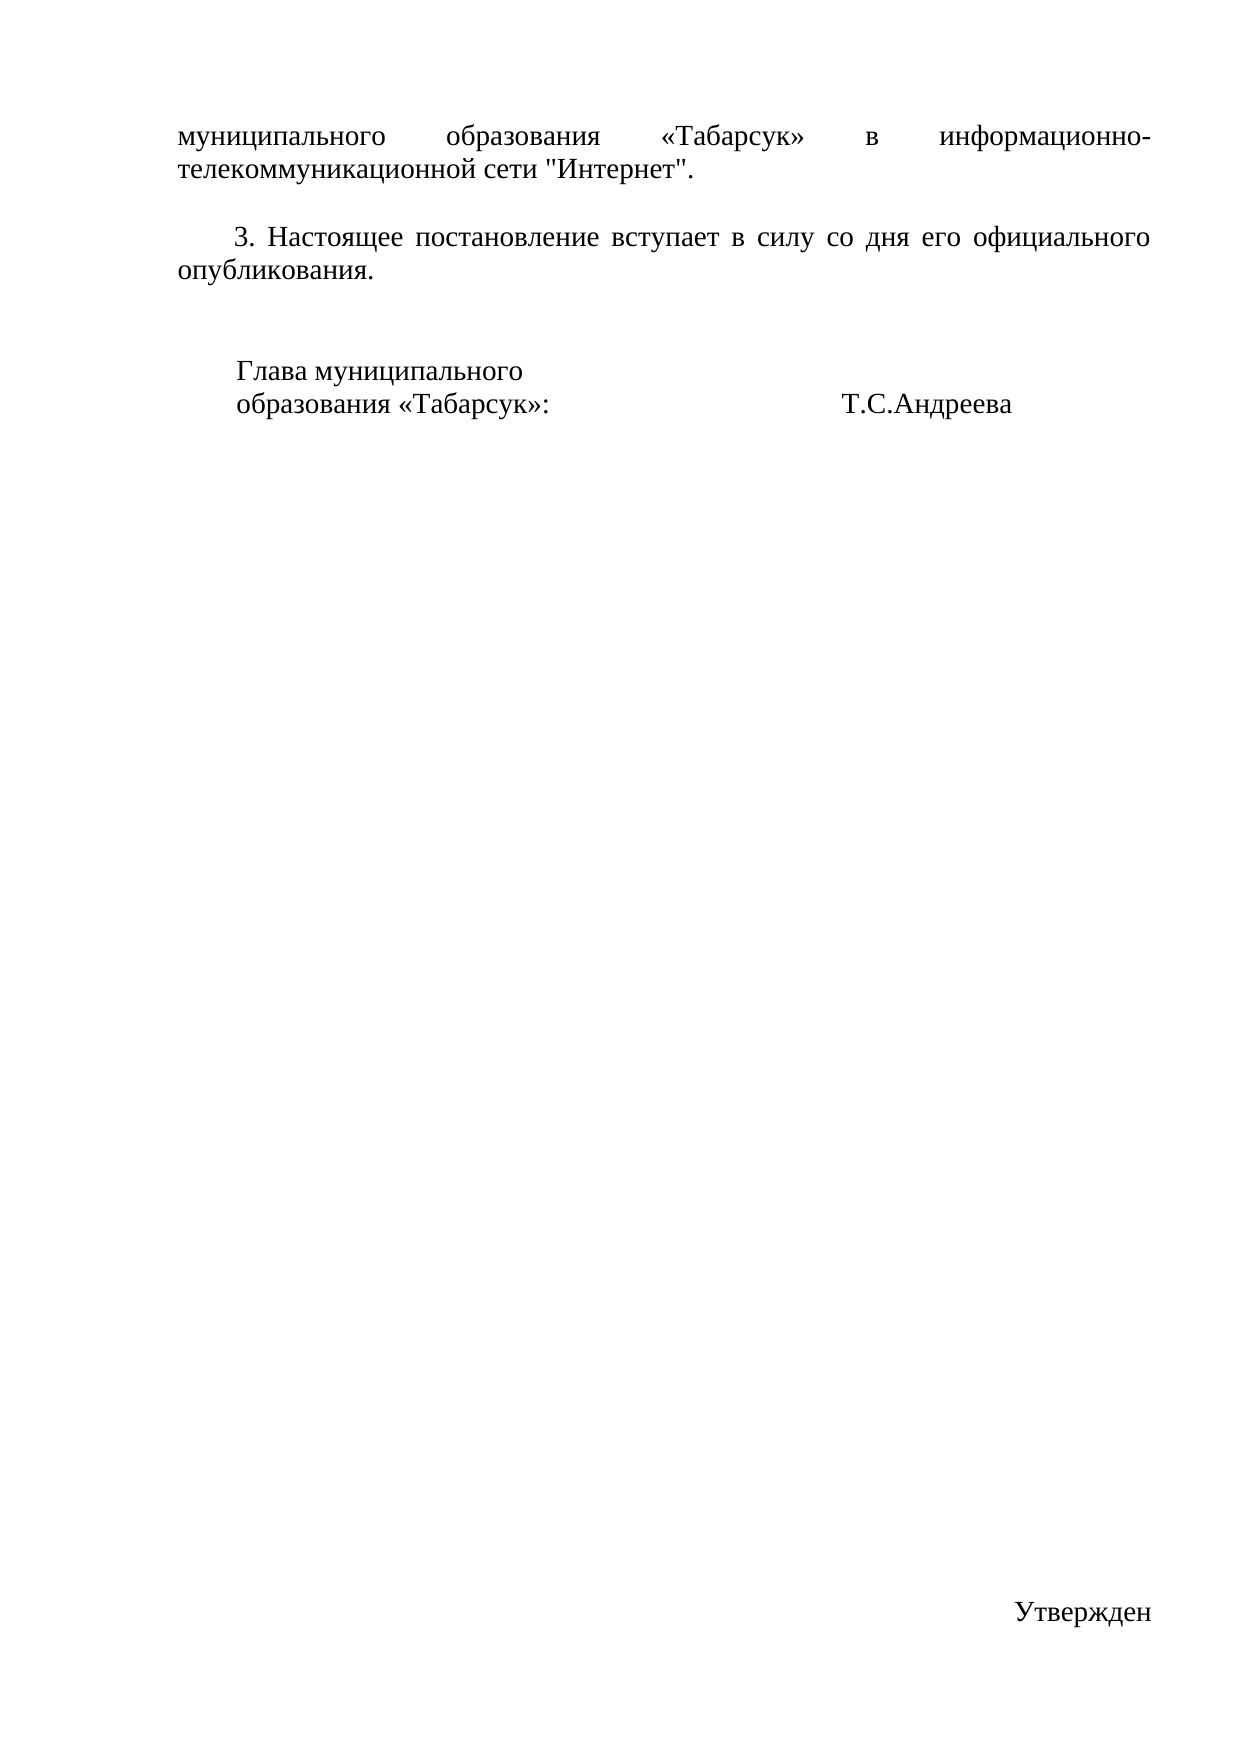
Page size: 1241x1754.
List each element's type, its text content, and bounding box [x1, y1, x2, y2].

text Глава муниципального [236, 353, 1152, 386]
text образования «Табарсук»: Т.С.Андреева [236, 386, 1152, 420]
text 3. Настоящее постановление вступает в силу со дня его официального опубликования. [177, 219, 1152, 286]
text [177, 118, 1152, 185]
text Утвержден [177, 1594, 1152, 1627]
